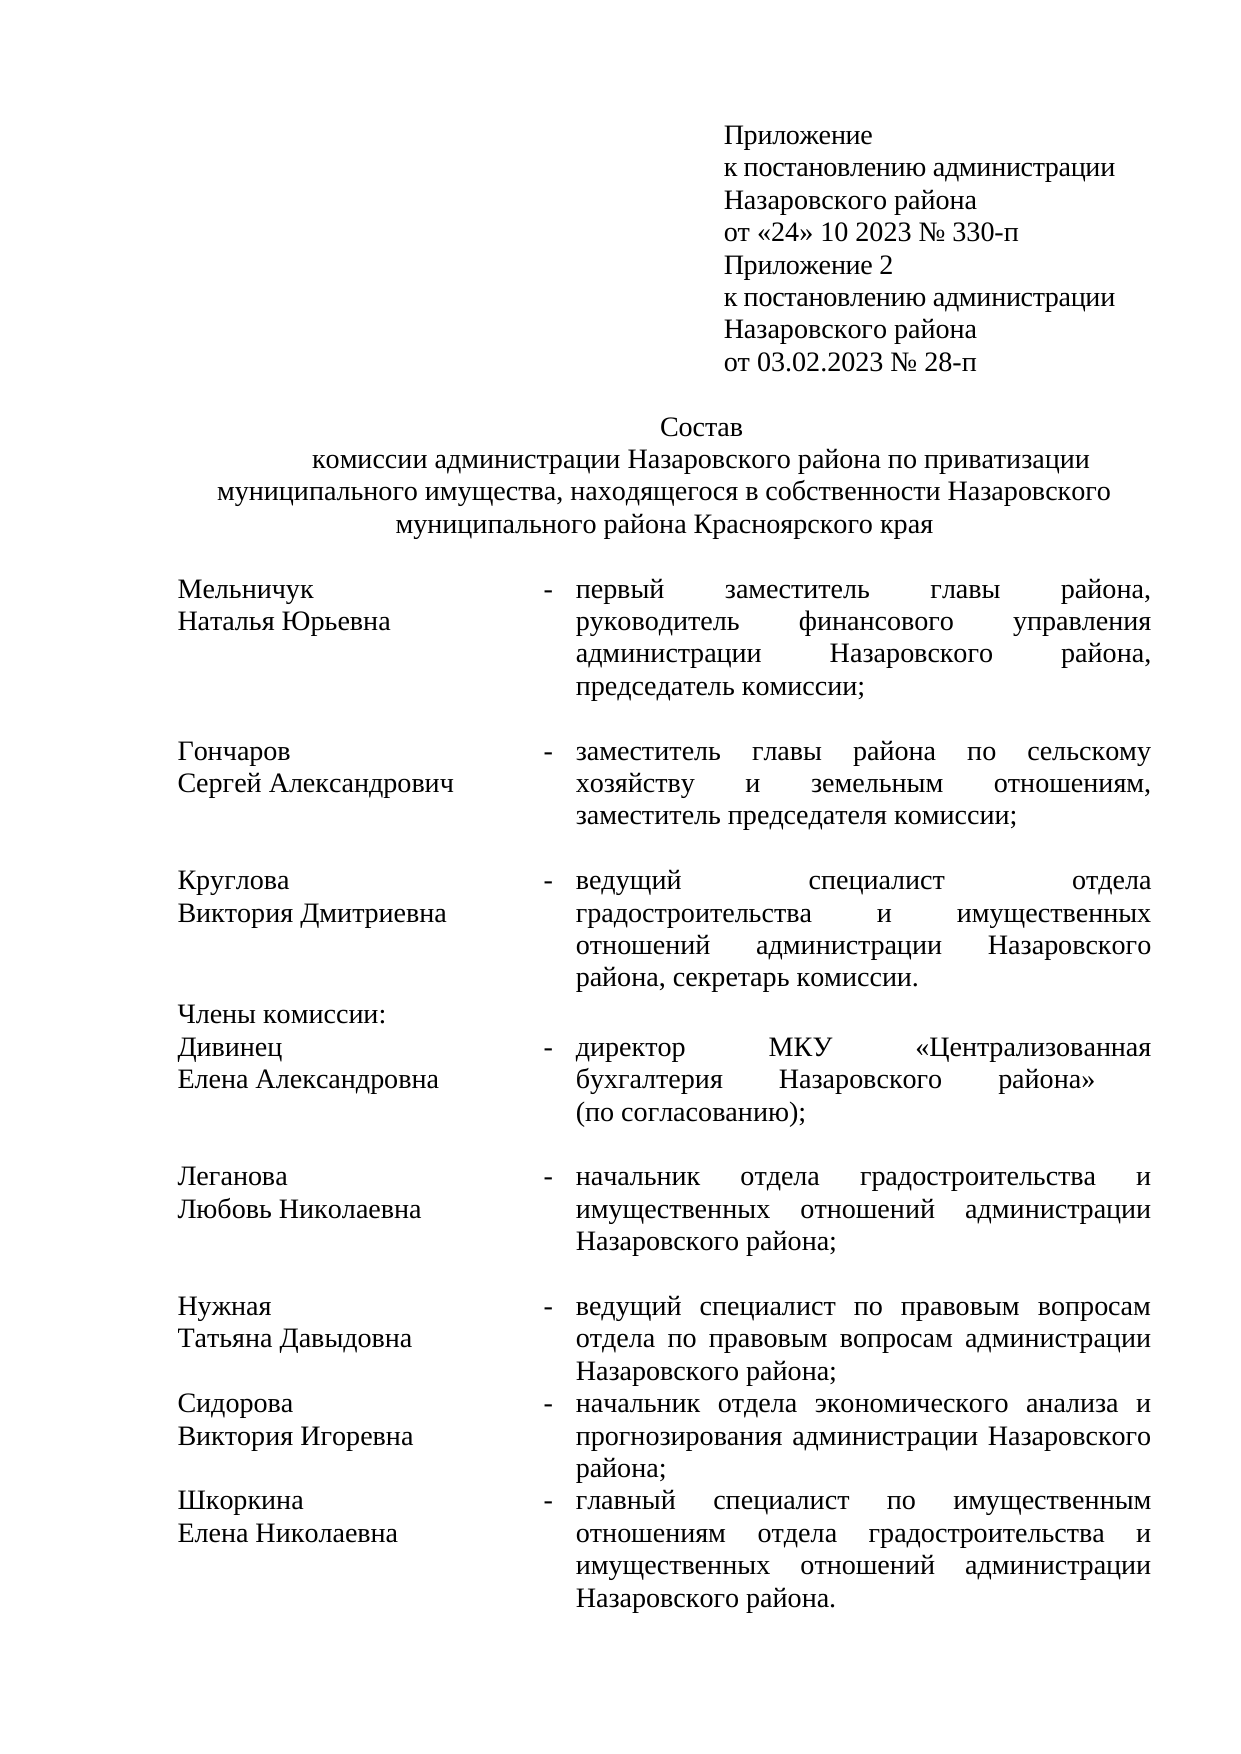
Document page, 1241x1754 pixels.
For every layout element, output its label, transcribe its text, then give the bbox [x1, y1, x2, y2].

table_cell Дивинец Елена Александровна [166, 1030, 532, 1159]
table_header первый заместитель главы района, руководитель финансового управления администрации Назаровского района, председатель комиссии; [564, 572, 1163, 734]
table_cell - [532, 1484, 564, 1613]
table_header Мельничук Наталья Юрьевна [166, 572, 532, 734]
table_cell - [532, 863, 564, 997]
table_cell Гончаров Сергей Александрович [166, 734, 532, 863]
table_cell заместитель главы района по сельскому хозяйству и земельным отношениям, заместитель председателя комиссии; [564, 734, 1163, 863]
text Приложение 2 [723, 248, 1152, 280]
table_cell Леганова Любовь Николаевна [166, 1160, 532, 1289]
text к постановлению администрации [723, 151, 1152, 183]
text от «24» 10 2023 № 330-п [723, 215, 1152, 248]
table_cell начальник отдела градостроительства и имущественных отношений администрации Назаровского района; [564, 1160, 1163, 1289]
table_cell главный специалист по имущественным отношениям отдела градостроительства и имущественных отношений администрации Назаровского района. [564, 1484, 1163, 1613]
table_cell начальник отдела экономического анализа и прогнозирования администрации Назаровского района; [564, 1386, 1163, 1483]
table_cell директор МКУ «Централизованная бухгалтерия Назаровского района» (по согласованию); [564, 1030, 1163, 1159]
table_cell Сидорова Виктория Игоревна [166, 1386, 532, 1483]
table_cell Шкоркина Елена Николаевна [166, 1484, 532, 1613]
text к постановлению администрации [723, 280, 1152, 312]
table_cell - [532, 1386, 564, 1483]
table_header - [532, 572, 564, 734]
table_cell Нужная Татьяна Давыдовна [166, 1289, 532, 1386]
table_cell - [532, 1160, 564, 1289]
table_cell ведущий специалист отдела градостроительства и имущественных отношений администрации Назаровского района, секретарь комиссии. [564, 863, 1163, 997]
text Состав [177, 410, 1152, 442]
text Назаровского района [723, 312, 1152, 345]
table_cell - [532, 1289, 564, 1386]
table_cell - [532, 1030, 564, 1159]
table_cell ведущий специалист по правовым вопросам отдела по правовым вопросам администрации Назаровского района; [564, 1289, 1163, 1386]
table_cell Круглова Виктория Дмитриевна [166, 863, 532, 997]
table_cell - [532, 734, 564, 863]
text от 03.02.2023 № 28-п [723, 345, 1152, 377]
text комиссии администрации Назаровского района по приватизации муниципального имущества, находящегося в собственности Назаровского муниципального района Красноярского края [177, 442, 1152, 539]
table_cell Члены комиссии: [166, 998, 532, 1030]
text Приложение [723, 118, 1152, 151]
text Назаровского района [723, 183, 1152, 215]
